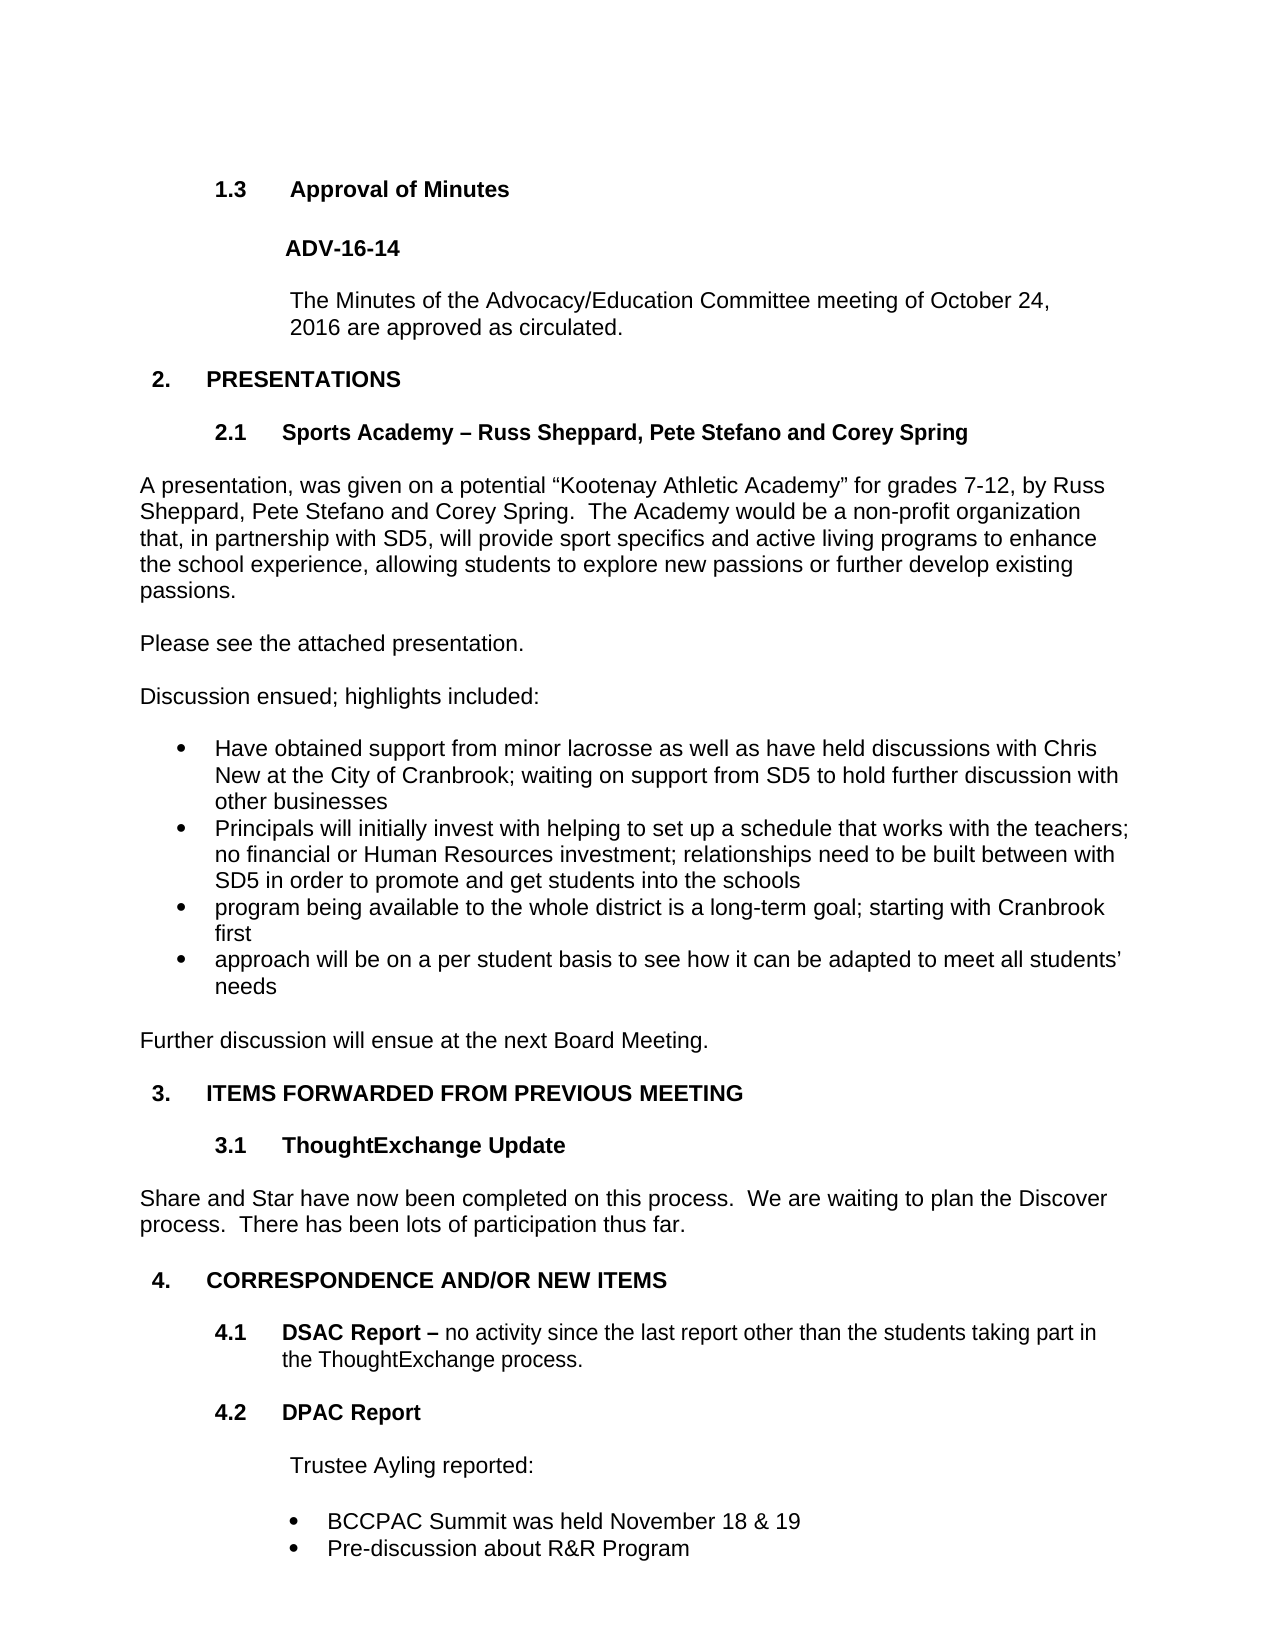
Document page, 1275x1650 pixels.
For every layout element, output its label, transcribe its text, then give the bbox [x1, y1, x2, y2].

list approach will be on a per student basis to see how it can be adapted to meet all students’ needs [177, 946, 1131, 999]
list Principals will initially invest with helping to set up a schedule that works with the teachers; no financial or Human Resources investment; relationships need to be built between with SD5 in order to promote and get students into the schools [177, 814, 1131, 893]
text Please see the attached presentation. [139, 630, 1131, 656]
list Have obtained support from minor lacrosse as well as have held discussions with Chris New at the City of Cranbrook; waiting on support from SD5 to hold further discussion with other businesses [177, 735, 1131, 814]
text 1.3 Approval of Minutes [139, 176, 1131, 203]
list Sports Academy – Russ Sheppard, Pete Stefano and Corey Spring [214, 419, 1131, 446]
text ADV-16-14 [139, 235, 1131, 261]
list CORRESPONDENCE AND/OR NEW ITEMS [152, 1267, 1131, 1293]
list ITEMS FORWARDED FROM PREVIOUS MEETING [152, 1080, 1131, 1106]
list PRESENTATIONS [152, 366, 1131, 393]
list DSAC Report – no activity since the last report other than the students taking part in the ThoughtExchange process. [214, 1319, 1131, 1372]
list DPAC Report [214, 1398, 1131, 1425]
text The Minutes of the Advocacy/Education Committee meeting of October 24, 2016 are approved as circulated. [139, 287, 1131, 340]
text Further discussion will ensue at the next Board Meeting. [139, 1027, 1131, 1053]
list BCCPAC Summit was held November 18 & 19 [289, 1508, 1131, 1534]
text Share and Star have now been completed on this process. We are waiting to plan the Discover process. There has been lots of participation thus far. [139, 1185, 1131, 1238]
text Trustee Ayling reported: [139, 1452, 1131, 1478]
text Discussion ensued; highlights included: [139, 683, 1131, 709]
list Pre-discussion about R&R Program [289, 1535, 1131, 1562]
text A presentation, was given on a potential “Kootenay Athletic Academy” for grades 7-12, by Russ Sheppard, Pete Stefano and Corey Spring. The Academy would be a non-profit organization that, in partnership with SD5, will provide sport specifics and active living programs to enhance the school experience, allowing students to explore new passions or further develop existing passions. [139, 472, 1131, 604]
list program being available to the whole district is a long-term goal; starting with Cranbrook first [177, 893, 1131, 946]
list ThoughtExchange Update [214, 1132, 1131, 1159]
